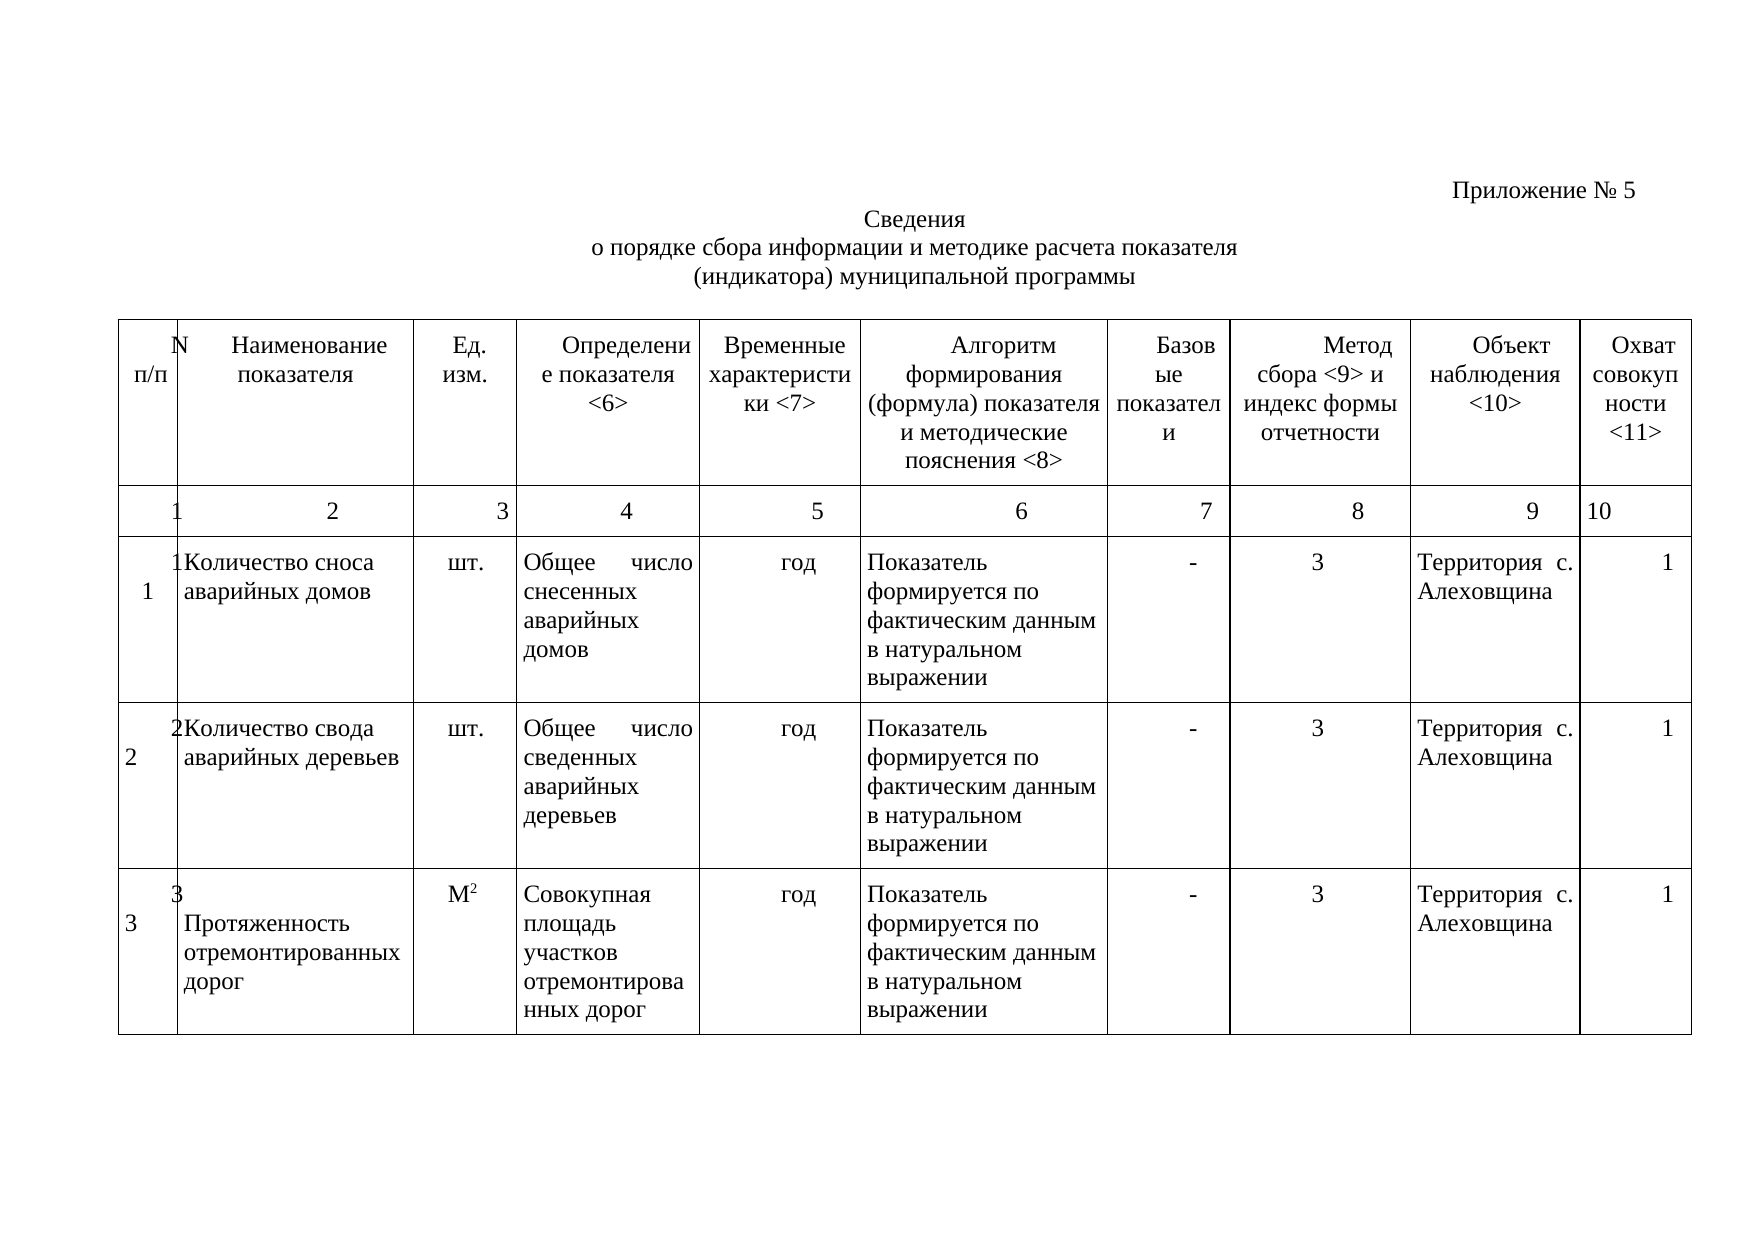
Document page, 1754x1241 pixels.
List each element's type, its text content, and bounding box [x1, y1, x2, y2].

table_cell 1 [1581, 703, 1691, 868]
table_cell 7 [1108, 486, 1229, 536]
table_cell 6 [861, 486, 1107, 536]
table_cell 11 [119, 537, 177, 702]
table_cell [861, 869, 1107, 1034]
table_cell 4 [517, 486, 699, 536]
table_cell год [700, 869, 860, 1034]
table_header Временные характеристики <7> [700, 320, 860, 485]
table_header N п/п [119, 320, 177, 485]
table_cell Показатель формируется по фактическим данным в натуральном выражении [861, 537, 1107, 702]
text (индикатора) муниципальной программы [118, 261, 1636, 290]
table_cell 3 [414, 486, 516, 536]
table_cell Совокупная площадь участков отремонтированных дорог [517, 869, 699, 1034]
table_cell 3 [1231, 537, 1410, 702]
table_header Алгоритм формирования (формула) показателя и методические пояснения <8> [861, 320, 1107, 485]
table_cell 22 [119, 703, 177, 868]
text Приложение № 5 [118, 175, 1636, 204]
table_cell - [1108, 869, 1229, 1034]
table_cell М2 [414, 869, 516, 1034]
table_header Базовые показатели [1108, 320, 1229, 485]
table_cell 1 [1581, 537, 1691, 702]
table_cell 1 [1581, 869, 1691, 1034]
table_cell Территория с. Алеховщина [1411, 703, 1579, 868]
table_header Определение показателя <6> [517, 320, 699, 485]
table_cell 9 [1411, 486, 1579, 536]
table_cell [1411, 869, 1579, 1034]
table_cell 8 [1231, 486, 1410, 536]
table_cell 5 [700, 486, 860, 536]
table_cell 2 [178, 486, 413, 536]
table_header Наименование показателя [178, 320, 413, 485]
table_cell Территория с. Алеховщина [1411, 537, 1579, 702]
table_cell год [700, 703, 860, 868]
table_cell - [1108, 703, 1229, 868]
table_cell 3 [1231, 703, 1410, 868]
text Сведения [118, 204, 1636, 232]
table_cell 3 [1231, 869, 1410, 1034]
table_cell шт. [414, 537, 516, 702]
table_cell шт. [414, 703, 516, 868]
table_cell Протяженность отремонтированных дорог [178, 869, 413, 1034]
table_cell год [700, 537, 860, 702]
table_cell 10 [1581, 486, 1691, 536]
table_header Метод сбора <9> и индекс формы отчетности [1231, 320, 1410, 485]
table_header Охват совокупности <11> [1581, 320, 1691, 485]
table_cell Общее число сведенных аварийных деревьев [517, 703, 699, 868]
table_cell Количество свода аварийных деревьев [178, 703, 413, 868]
table_cell Количество сноса аварийных домов [178, 537, 413, 702]
table_header Ед. изм. [414, 320, 516, 485]
table_cell Общее число снесенных аварийных домов [517, 537, 699, 702]
text о порядке сбора информации и методике расчета показателя [118, 232, 1636, 261]
table_header Объект наблюдения <10> [1411, 320, 1579, 485]
table_cell 3 3 [119, 869, 177, 1034]
table_cell 1 [119, 486, 177, 536]
table_cell Показатель формируется по фактическим данным в натуральном выражении [861, 703, 1107, 868]
table_cell - [1108, 537, 1229, 702]
